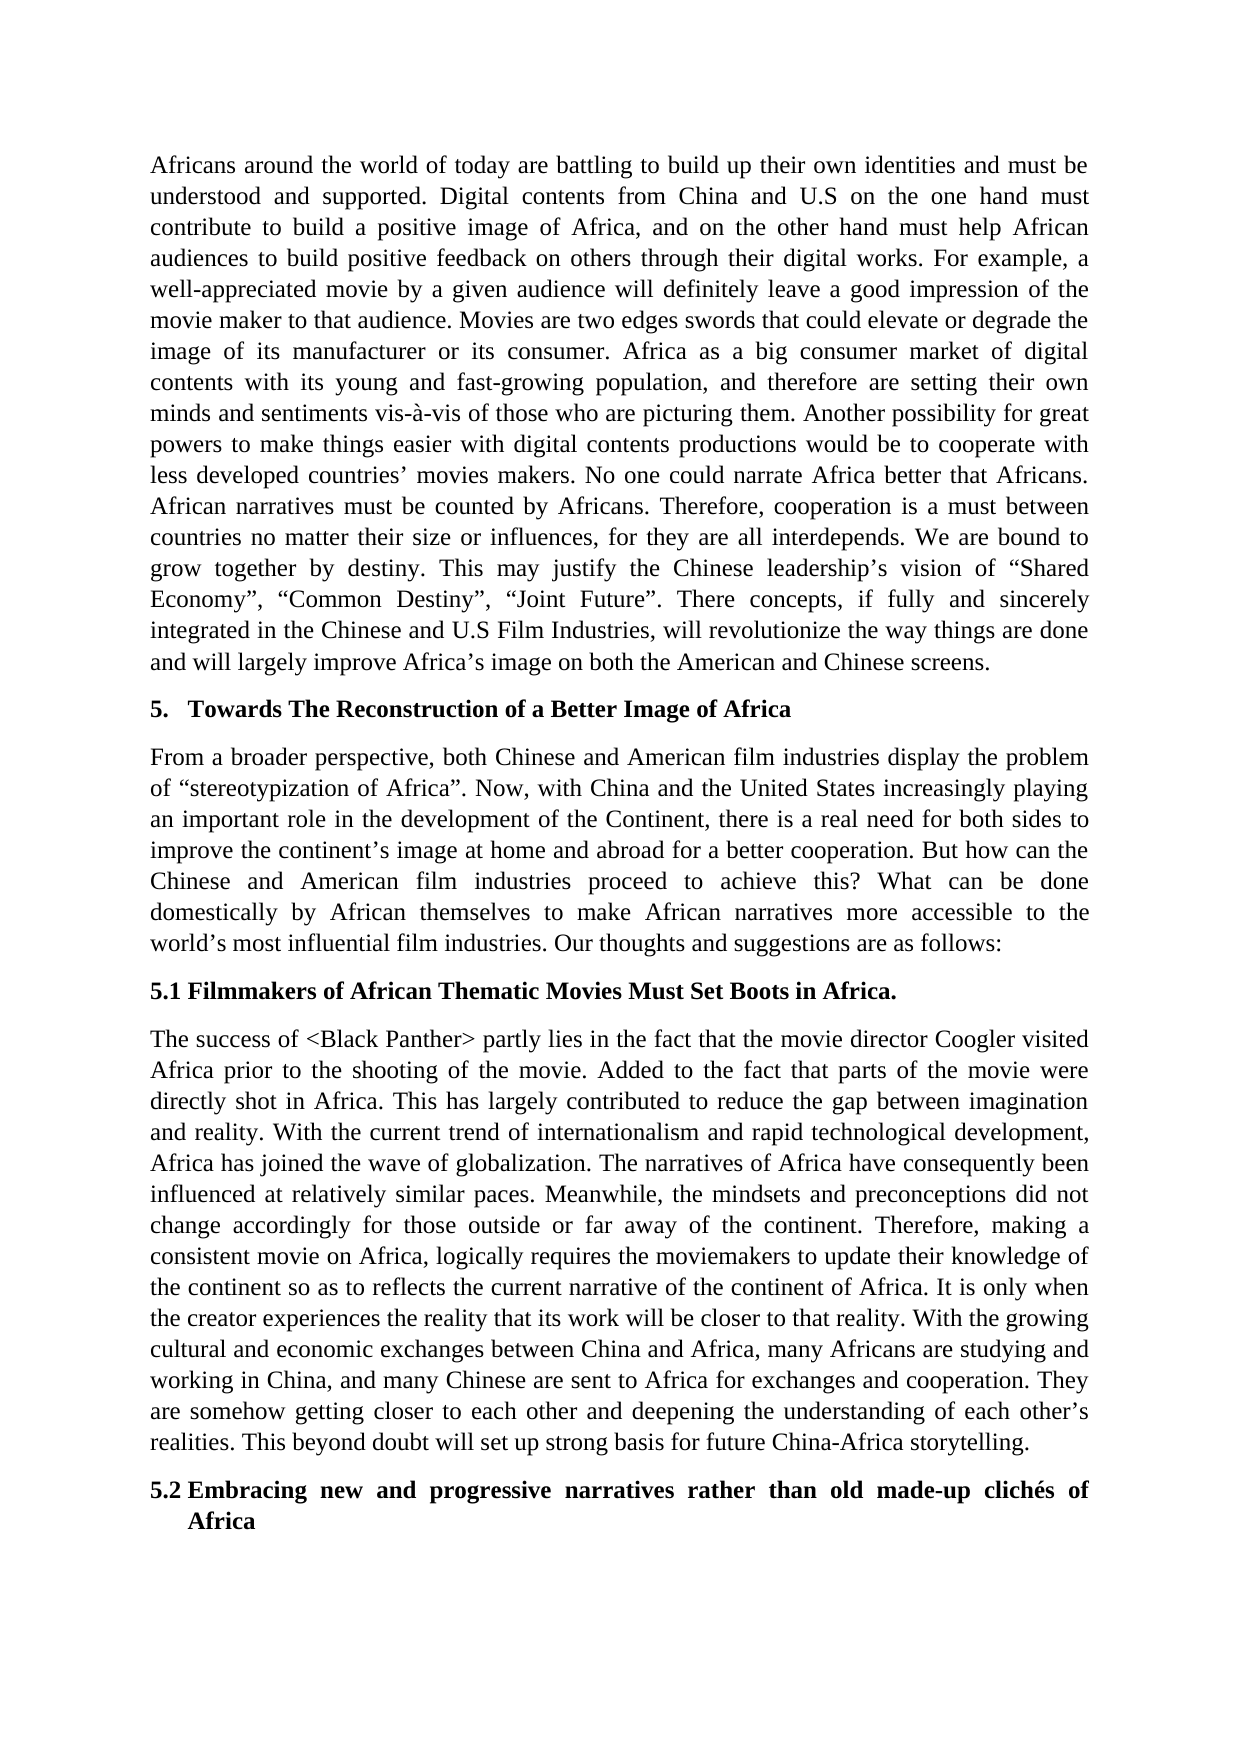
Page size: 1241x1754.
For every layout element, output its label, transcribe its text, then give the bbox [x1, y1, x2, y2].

text 5.1 Filmmakers of African Thematic Movies Must Set Boots in Africa. [150, 976, 1090, 1005]
list Towards The Reconstruction of a Better Image of Africa [150, 694, 1090, 723]
text The success of <Black Panther> partly lies in the fact that the movie director Coogler visited Africa prior to the shooting of the movie. Added to the fact that parts of the movie were directly shot in Africa. This has largely contributed to reduce the gap between imagination and reality. With the current trend of internationalism and rapid technological development, Africa has joined the wave of globalization. The narratives of Africa have consequently been influenced at relatively similar paces. Meanwhile, the mindsets and preconceptions did not change accordingly for those outside or far away of the continent. Therefore, making a consistent movie on Africa, logically requires the moviemakers to update their knowledge of the continent so as to reflects the current narrative of the continent of Africa. It is only when the creator experiences the reality that its work will be closer to that reality. With the growing cultural and economic exchanges between China and Africa, many Africans are studying and working in China, and many Chinese are sent to Africa for exchanges and cooperation. They are somehow getting closer to each other and deepening the understanding of each other’s realities. This beyond doubt will set up strong basis for future China-Africa storytelling. [150, 1024, 1090, 1456]
text From a broader perspective, both Chinese and American film industries display the problem of “stereotypization of Africa”. Now, with China and the United States increasingly playing an important role in the development of the Continent, there is a real need for both sides to improve the continent’s image at home and abroad for a better cooperation. But how can the Chinese and American film industries proceed to achieve this? What can be done domestically by African themselves to make African narratives more accessible to the world’s most influential film industries. Our thoughts and suggestions are as follows: [150, 742, 1090, 957]
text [150, 150, 1090, 675]
list Embracing new and progressive narratives rather than old made-up clichés of Africa [150, 1475, 1090, 1535]
